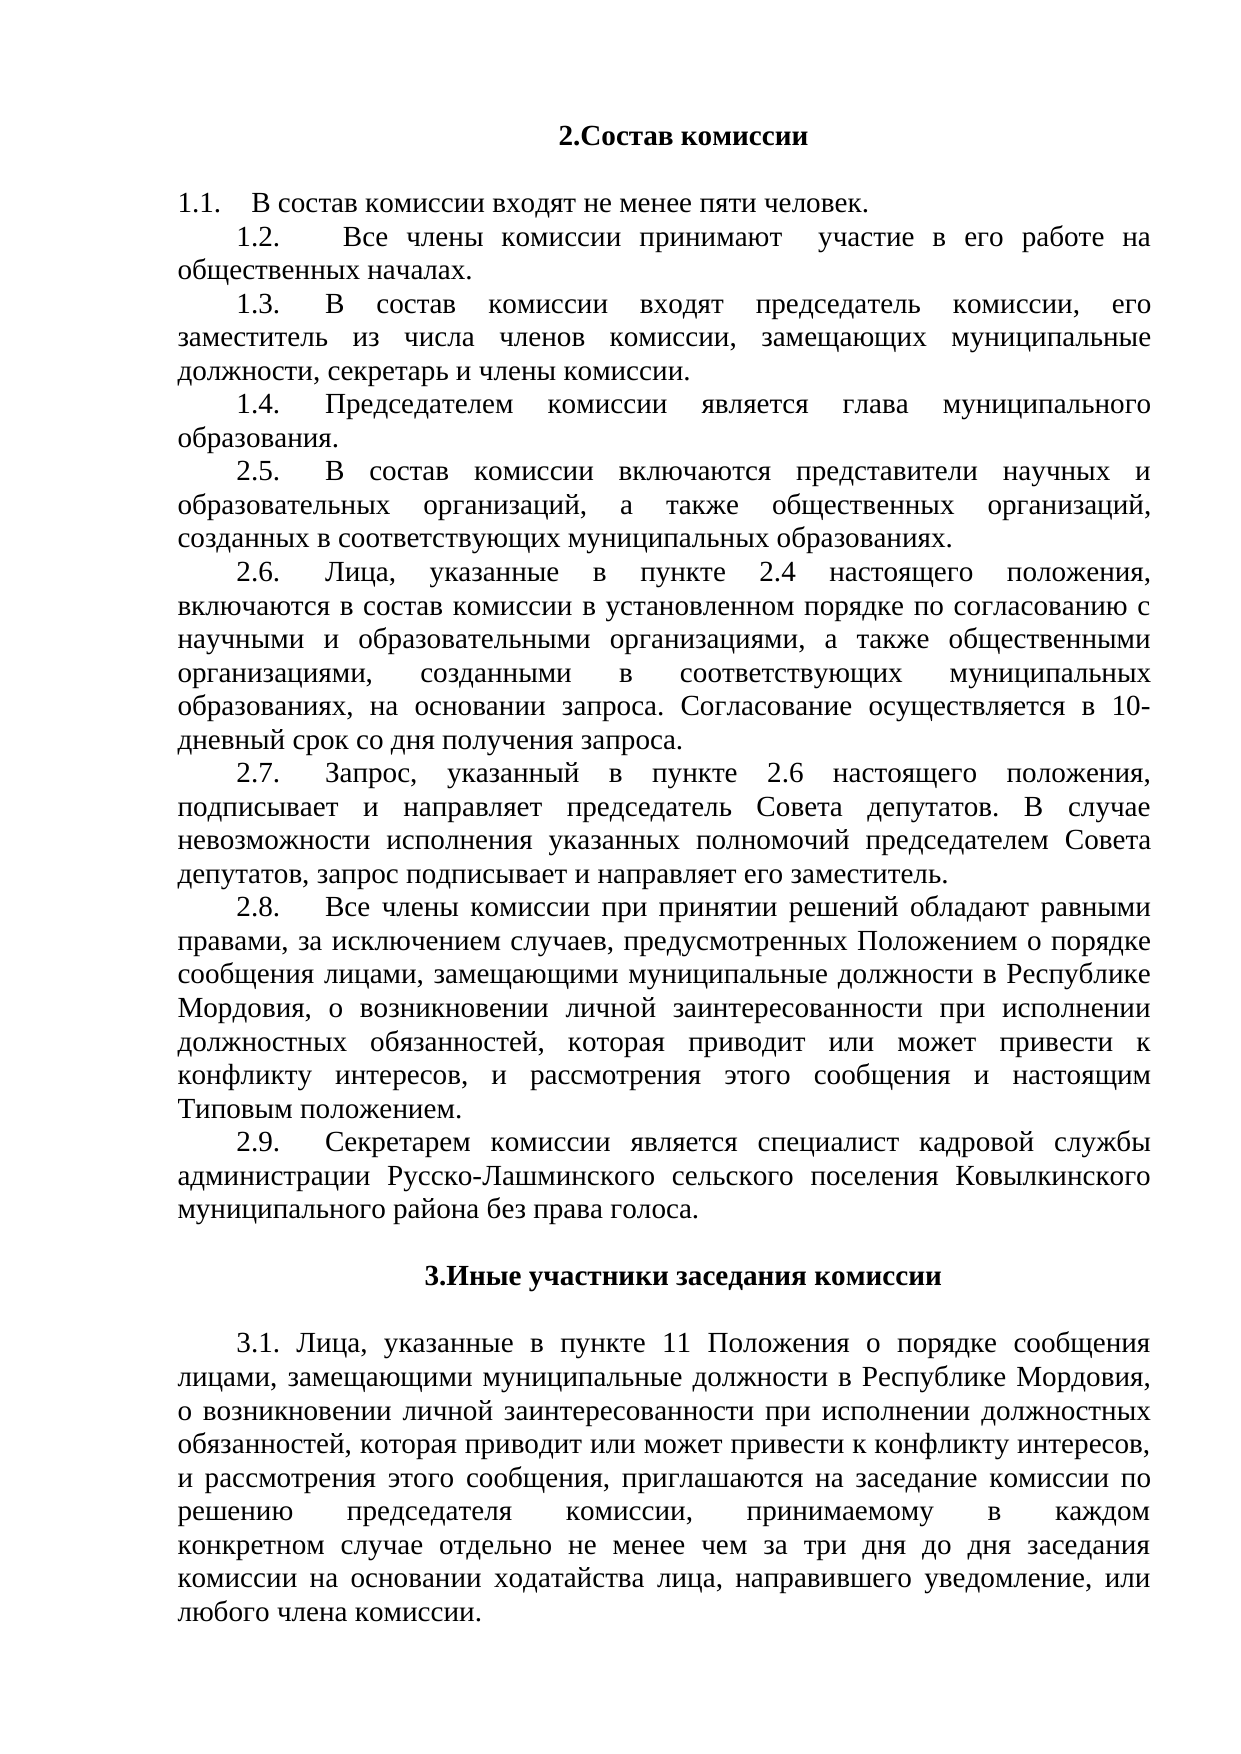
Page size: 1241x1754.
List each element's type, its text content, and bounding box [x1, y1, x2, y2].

list В состав комиссии входят не менее пяти человек. [177, 185, 1152, 219]
text 2.6. Лица, указанные в пункте 2.4 настоящего положения, включаются в состав комиссии в установленном порядке по согласованию с научными и образовательными организациями, а также общественными организациями, созданными в соответствующих муниципальных образованиях, на основании запроса. Согласование осуществляется в 10-дневный срок со дня получения запроса. [177, 554, 1152, 755]
text 2.9. Секретарем комиссии является специалист кадровой службы администрации Русско-Лашминского сельского поселения Ковылкинского муниципального района без права голоса. [177, 1124, 1152, 1225]
list 3.Иные участники заседания комиссии [215, 1258, 1152, 1292]
text 2.8. Все члены комиссии при принятии решений обладают равными правами, за исключением случаев, предусмотренных Положением о порядке сообщения лицами, замещающими муниципальные должности в Республике Мордовия, о возникновении личной заинтересованности при исполнении должностных обязанностей, которая приводит или может привести к конфликту интересов, и рассмотрения этого сообщения и настоящим Типовым положением. [177, 889, 1152, 1124]
list Все члены комиссии принимают участие в его работе на общественных началах. [177, 219, 1152, 286]
list В состав комиссии входят председатель комиссии, его заместитель из числа членов комиссии, замещающих муниципальные должности, секретарь и члены комиссии. [177, 286, 1152, 386]
text 2.5. В состав комиссии включаются представители научных и образовательных организаций, а также общественных организаций, созданных в соответствующих муниципальных образованиях. [177, 453, 1152, 554]
text 3.1. Лица, указанные в пункте 11 Положения о порядке сообщения лицами, замещающими муниципальные должности в Республике Мордовия, о возникновении личной заинтересованности при исполнении должностных обязанностей, которая приводит или может привести к конфликту интересов, и рассмотрения этого сообщения, приглашаются на заседание комиссии по решению председателя комиссии, принимаемому в каждом конкретном случае отдельно не менее чем за три дня до дня заседания комиссии на основании ходатайства лица, направившего уведомление, или любого члена комиссии. [177, 1326, 1152, 1627]
text 2.7. Запрос, указанный в пункте 2.6 настоящего положения, подписывает и направляет председатель Совета депутатов. В случае невозможности исполнения указанных полномочий председателем Совета депутатов, запрос подписывает и направляет его заместитель. [177, 755, 1152, 889]
list 2.Состав комиссии [215, 118, 1152, 152]
list Председателем комиссии является глава муниципального образования. [177, 386, 1152, 453]
